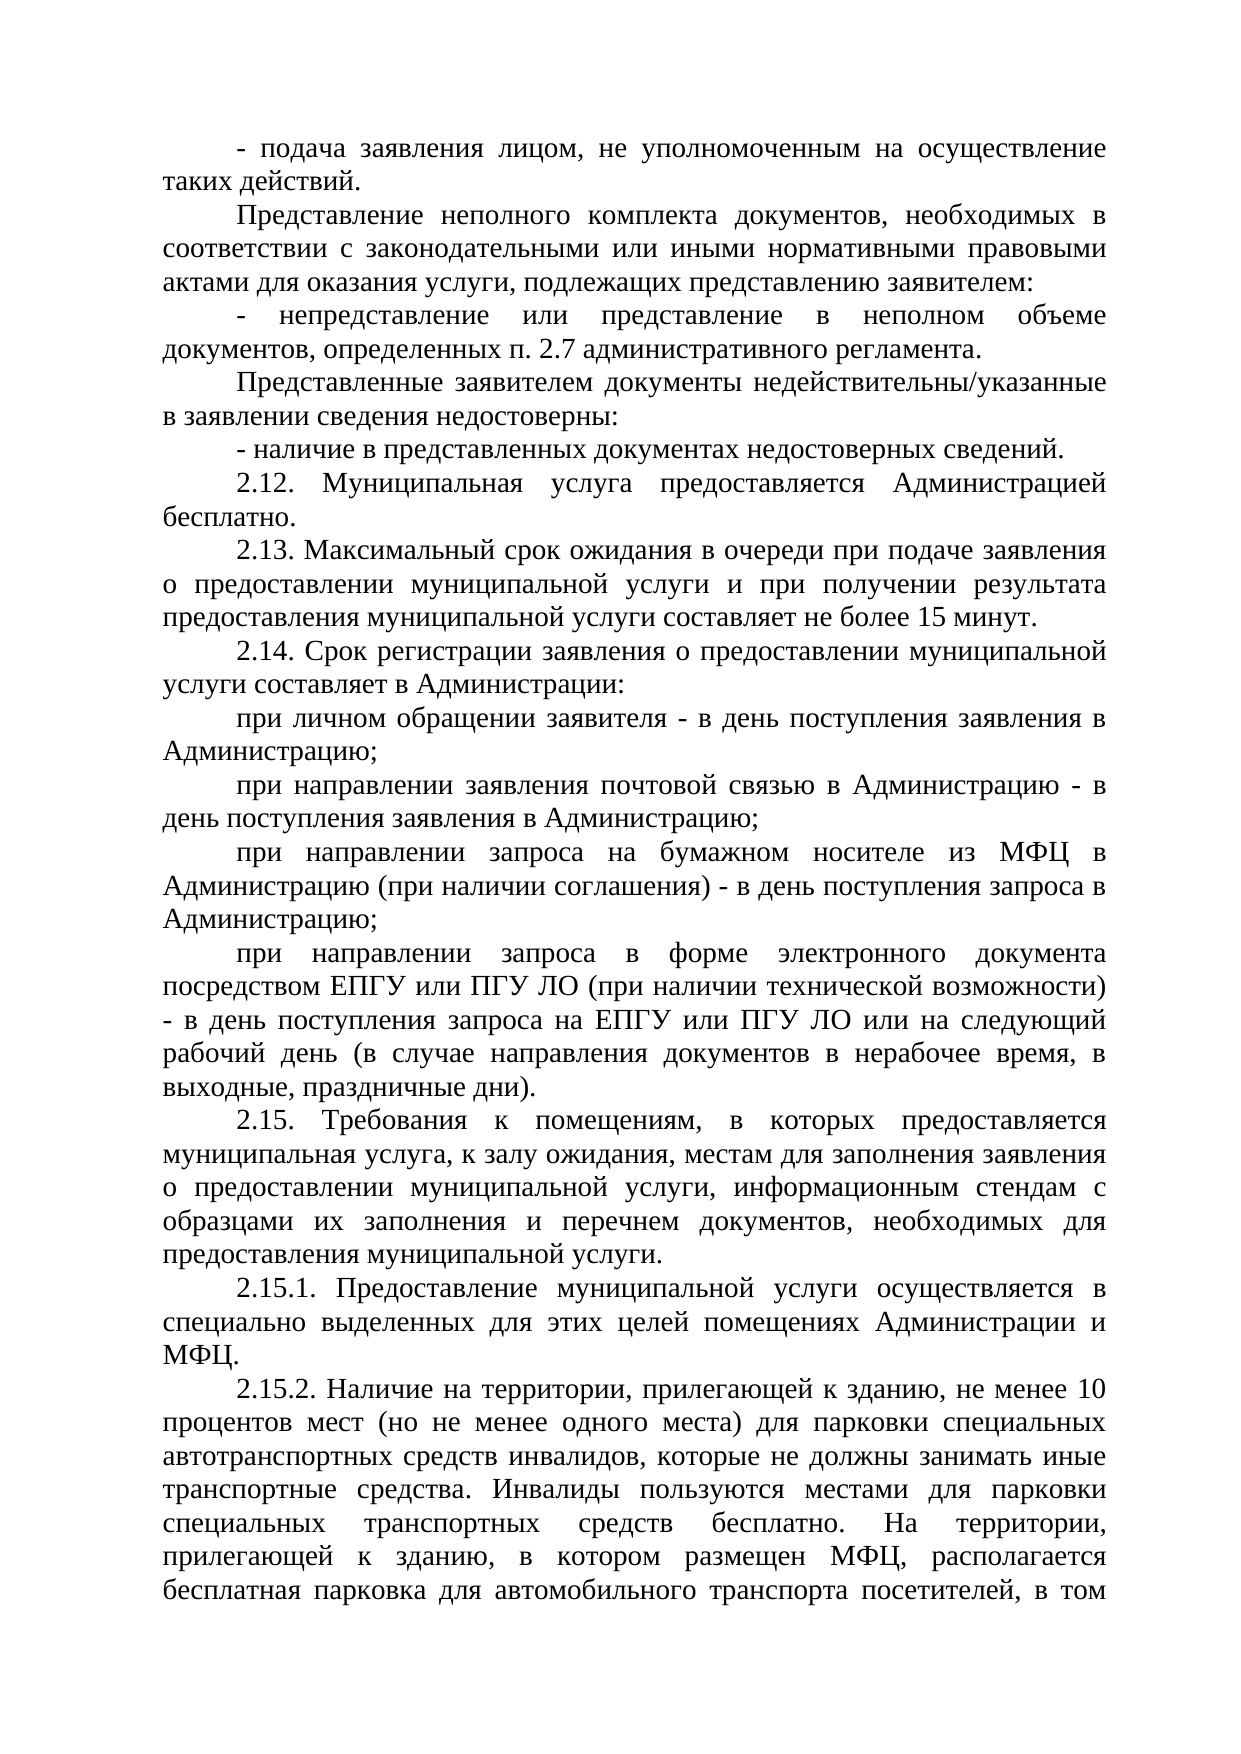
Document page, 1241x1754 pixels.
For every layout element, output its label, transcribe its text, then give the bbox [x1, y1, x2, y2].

text при направлении запроса на бумажном носителе из МФЦ в Администрацию (при наличии соглашения) - в день поступления запроса в Администрацию; [162, 834, 1107, 935]
text Представленные заявителем документы недействительны/указанные в заявлении сведения недостоверны: [162, 364, 1107, 432]
text 2.14. Срок регистрации заявления о предоставлении муниципальной услуги составляет в Администрации: [162, 633, 1107, 700]
text при направлении заявления почтовой связью в Администрацию - в день поступления заявления в Администрацию; [162, 767, 1107, 834]
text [162, 1371, 1107, 1606]
text при личном обращении заявителя - в день поступления заявления в Администрацию; [162, 700, 1107, 767]
text 2.13. Максимальный срок ожидания в очереди при подаче заявления о предоставлении муниципальной услуги и при получении результата предоставления муниципальной услуги составляет не более 15 минут. [162, 532, 1107, 633]
text Представление неполного комплекта документов, необходимых в соответствии с законодательными или иными нормативными правовыми актами для оказания услуги, подлежащих представлению заявителем: [162, 197, 1107, 297]
text при направлении запроса в форме электронного документа посредством ЕПГУ или ПГУ ЛО (при наличии технической возможности) - в день поступления запроса на ЕПГУ или ПГУ ЛО или на следующий рабочий день (в случае направления документов в нерабочее время, в выходные, праздничные дни). [162, 935, 1107, 1102]
text - подача заявления лицом, не уполномоченным на осуществление таких действий. [162, 130, 1107, 197]
text 2.15. Требования к помещениям, в которых предоставляется муниципальная услуга, к залу ожидания, местам для заполнения заявления о предоставлении муниципальной услуги, информационным стендам с образцами их заполнения и перечнем документов, необходимых для предоставления муниципальной услуги. [162, 1102, 1107, 1270]
text 2.12. Муниципальная услуга предоставляется Администрацией бесплатно. [162, 465, 1107, 532]
text 2.15.1. Предоставление муниципальной услуги осуществляется в специально выделенных для этих целей помещениях Администрации и МФЦ. [162, 1270, 1107, 1371]
text - наличие в представленных документах недостоверных сведений. [162, 432, 1107, 465]
text - непредставление или представление в неполном объеме документов, определенных п. 2.7 административного регламента. [162, 297, 1107, 364]
